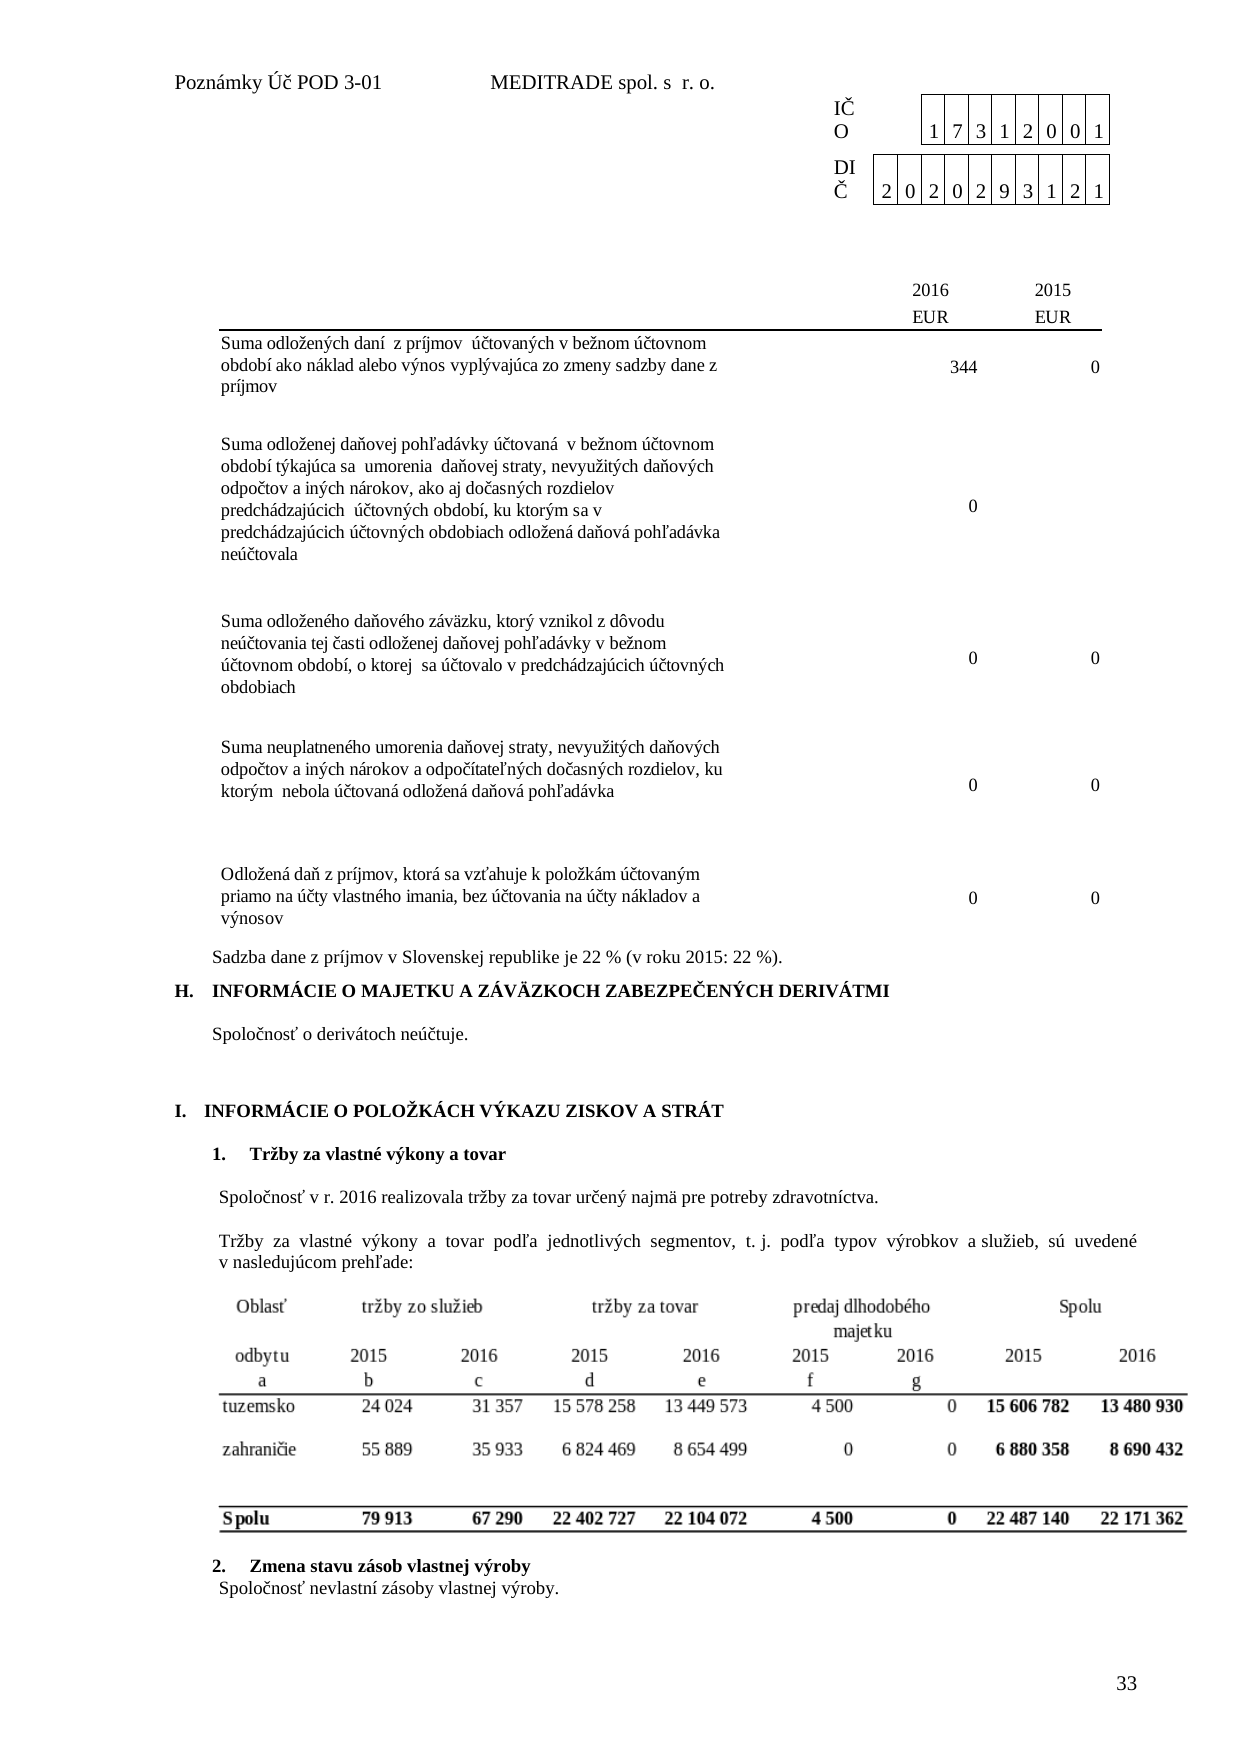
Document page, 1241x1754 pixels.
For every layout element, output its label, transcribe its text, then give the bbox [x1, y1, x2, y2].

text Spoločnosť o derivátoch neúčtuje. [212, 1023, 1137, 1044]
subtitle Zmena stavu zásob vlastnej výroby [212, 1555, 1137, 1577]
text Tržby za vlastné výkony a tovar podľa jednotlivých segmentov, t. j. podľa typov výrobkov a služieb, sú uvedené v nasledujúcom prehľade: [219, 1229, 1137, 1273]
subtitle informácie o POLOŽKÁCH VÝKAZU ZISKOV A STRÁT [174, 1100, 1137, 1122]
subtitle Informácie o MAJETKU A ZÁVÄZKOCH ZABEZPEČENÝCH DERIVÁTMI [174, 980, 1137, 1001]
subtitle Tržby za vlastné výkony a tovar [212, 1143, 1137, 1165]
text Spoločnosť v r. 2016 realizovala tržby za tovar určený najmä pre potreby zdravotníctva. [219, 1186, 1137, 1208]
text Spoločnosť nevlastní zásoby vlastnej výroby. [219, 1577, 1137, 1598]
text Sadzba dane z príjmov v Slovenskej republike je 22 % (v roku 2015: 22 %). [174, 946, 1137, 967]
